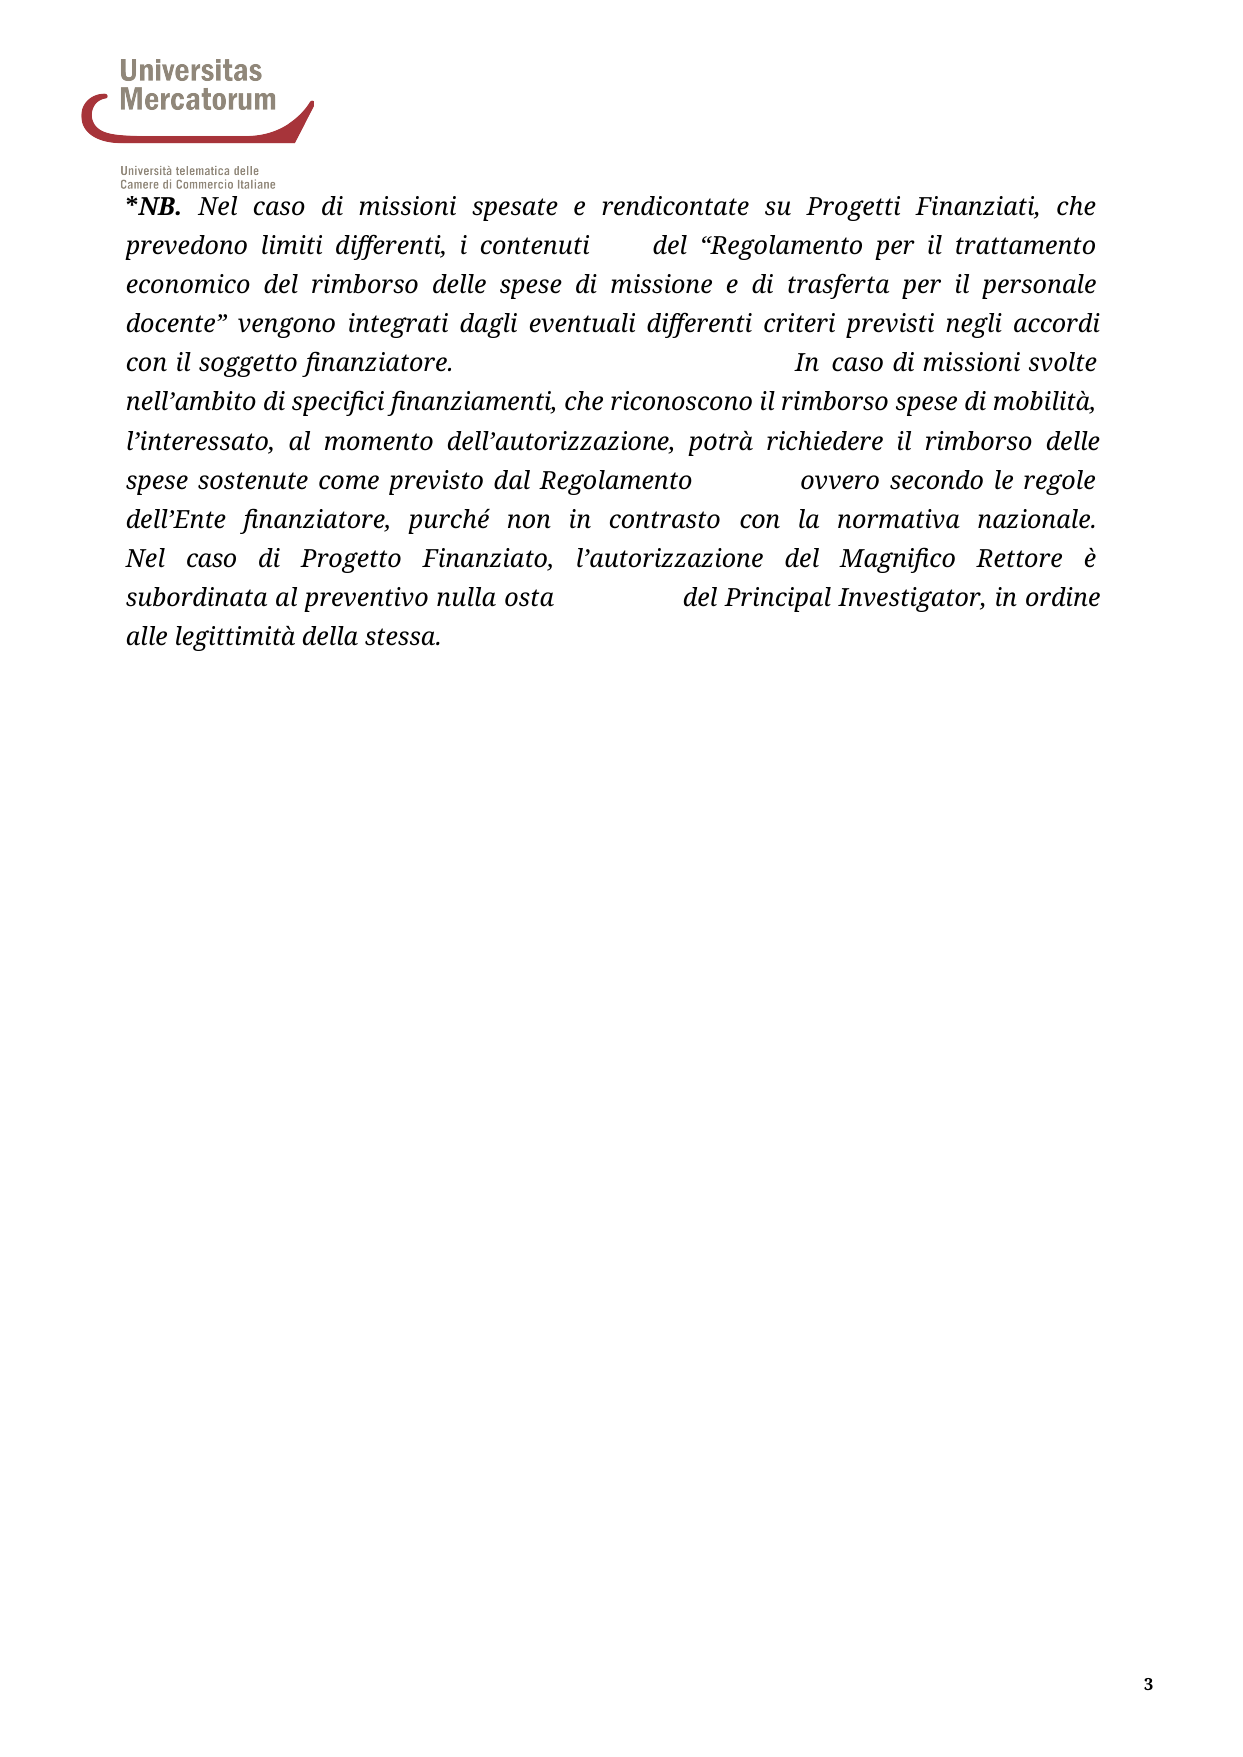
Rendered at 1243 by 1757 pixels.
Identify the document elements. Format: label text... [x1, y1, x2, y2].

text *NB. Nel caso di missioni spesate e rendicontate su Progetti Finanziati, che prevedono limiti differenti, i contenuti del “Regolamento per il trattamento economico del rimborso delle spese di missione e di trasferta per il personale docente” vengono integrati dagli eventuali differenti criteri previsti negli accordi con il soggetto finanziatore. In caso di missioni svolte nell’ambito di specifici finanziamenti, che riconoscono il rimborso spese di mobilità, l’interessato, al momento dell’autorizzazione, potrà richiedere il rimborso delle spese sostenute come previsto dal Regolamento ovvero secondo le regole dell’Ente finanziatore, purché non in contrasto con la normativa nazionale. Nel caso di Progetto Finanziato, l’autorizzazione del Magnifico Rettore è subordinata al preventivo nulla osta del Principal Investigator, in ordine alle legittimità della stessa. [126, 188, 1100, 653]
picture [81, 59, 314, 189]
